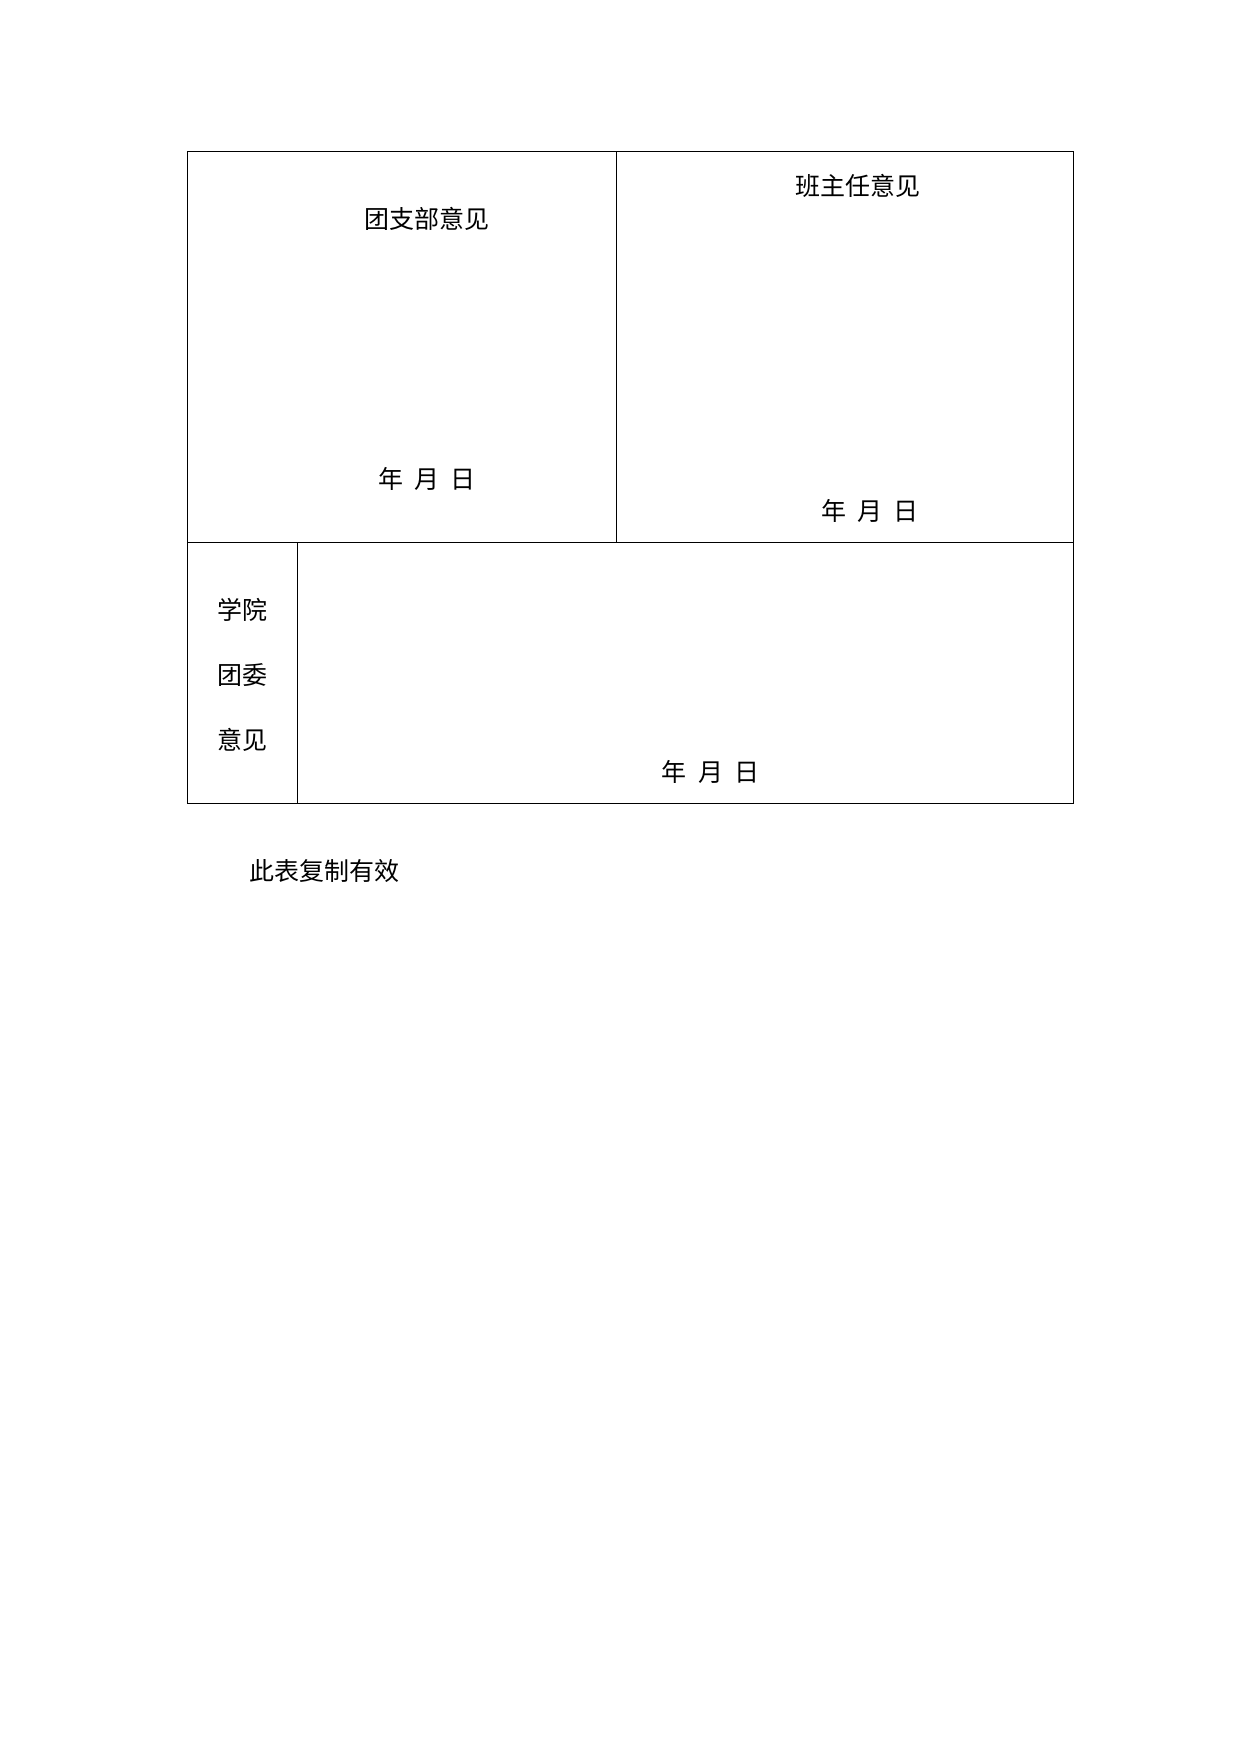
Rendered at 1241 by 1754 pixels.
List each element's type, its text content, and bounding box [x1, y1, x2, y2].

table_cell 年 月 日 [298, 543, 1073, 803]
table_cell 团支部意见 年 月 日 [188, 152, 616, 542]
table_cell 学院 团委 意见 [188, 543, 297, 803]
text 此表复制有效 [199, 837, 1041, 902]
table_cell 班主任意见 年 月 日 [617, 152, 1073, 542]
